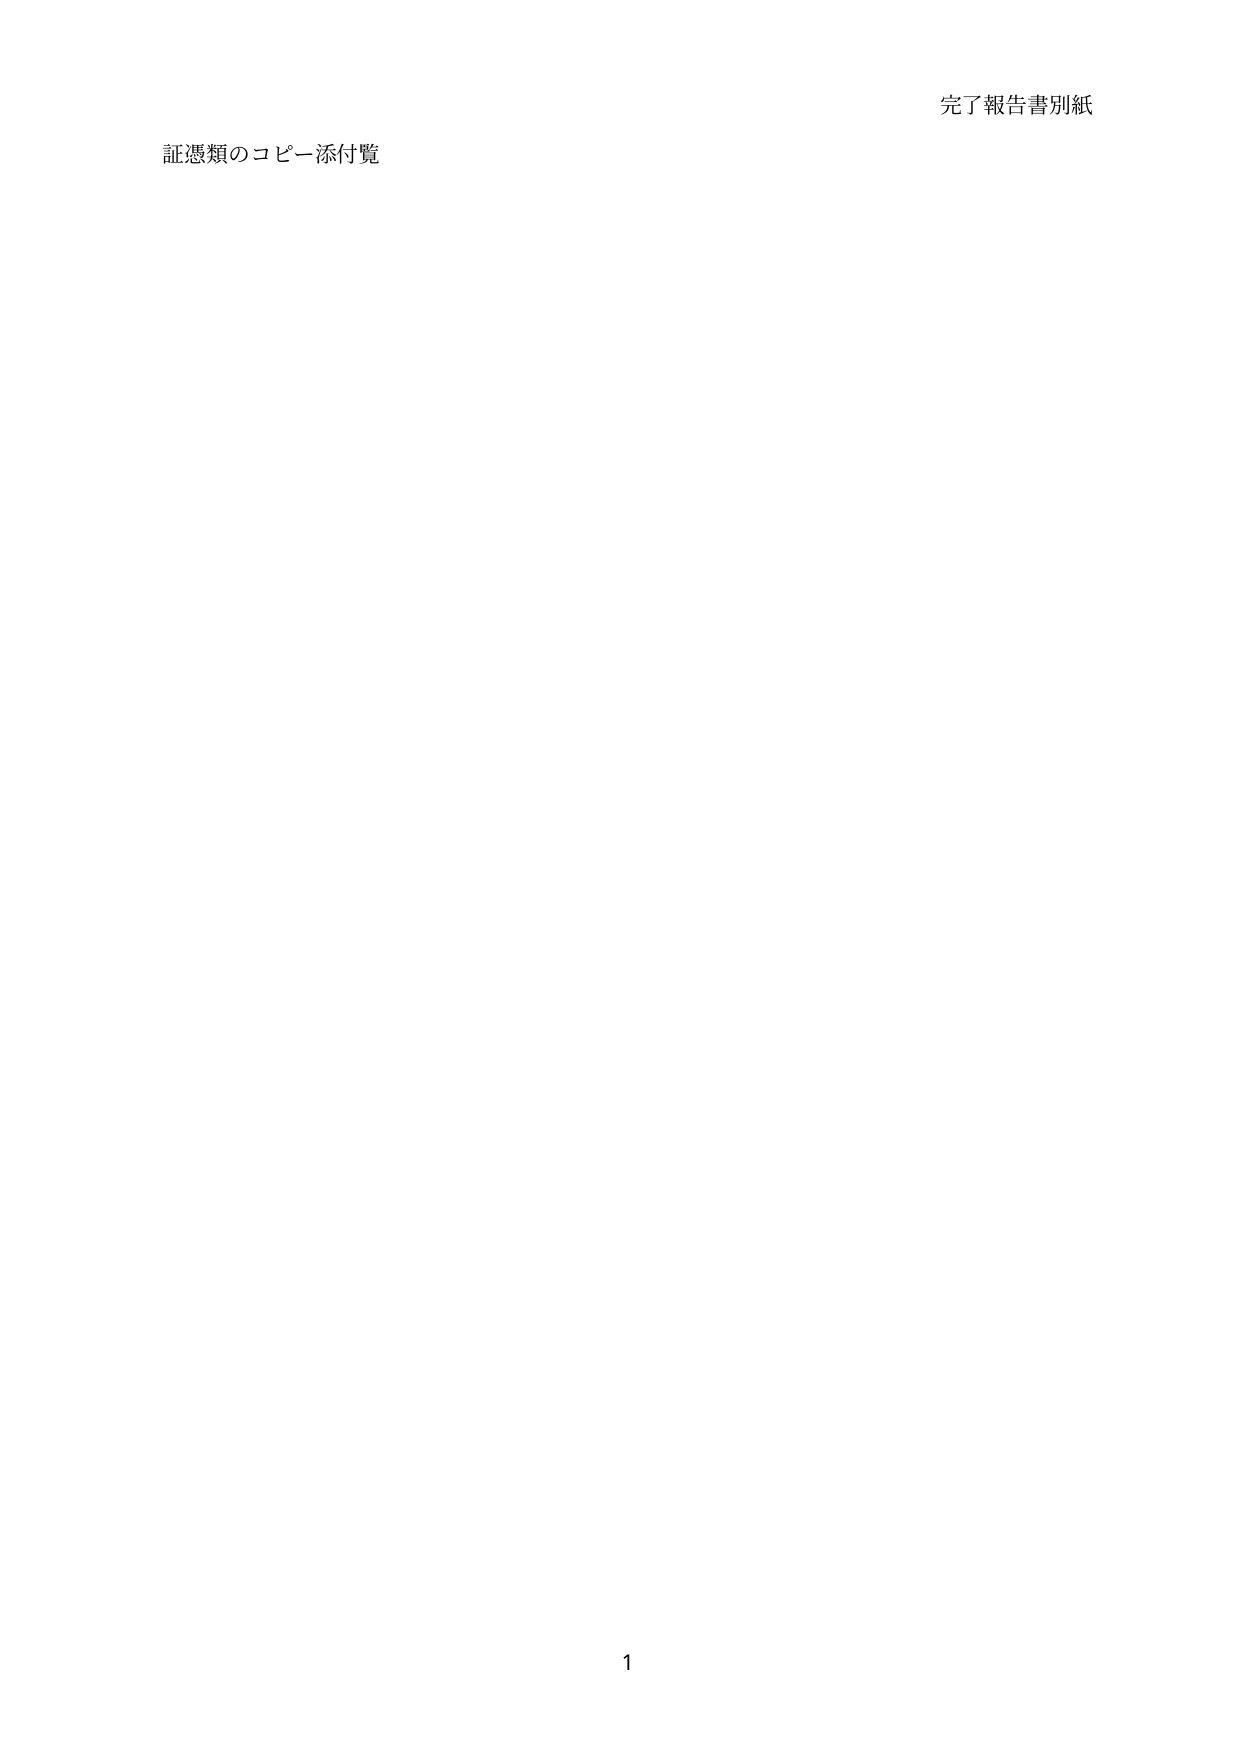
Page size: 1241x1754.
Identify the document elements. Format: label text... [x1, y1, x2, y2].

text 証憑類のコピー添付覧 [162, 134, 1093, 172]
